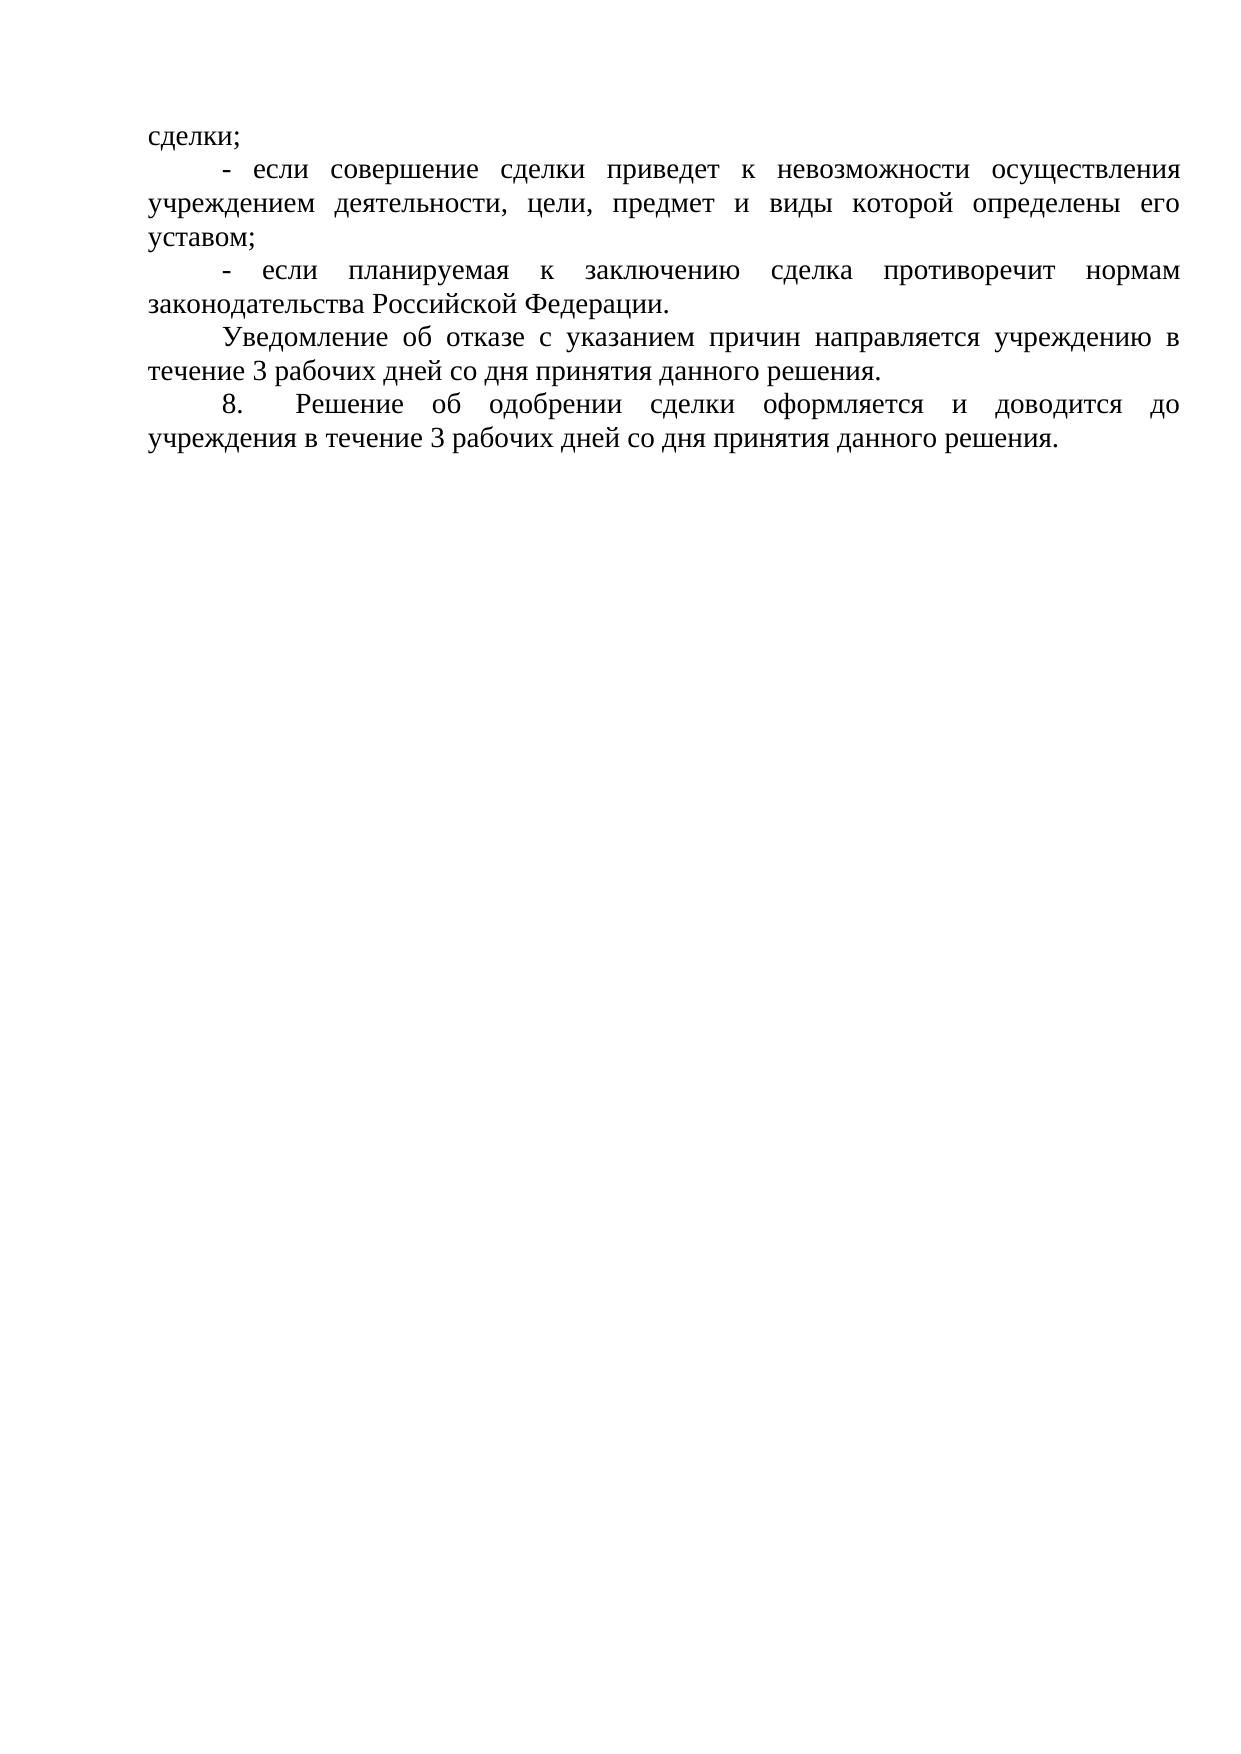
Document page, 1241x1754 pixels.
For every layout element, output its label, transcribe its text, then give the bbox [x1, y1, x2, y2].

text - если планируемая к заключению сделка противоречит нормам законодательства Российской Федерации. [148, 252, 1181, 319]
text Уведомление об отказе с указанием причин направляется учреждению в течение 3 рабочих дней со дня принятия данного решения. [148, 319, 1181, 386]
text - если совершение сделки приведет к невозможности осуществления учреждением деятельности, цели, предмет и виды которой определены его уставом; [148, 152, 1181, 252]
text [148, 118, 1181, 152]
list Решение об одобрении сделки оформляется и доводится до учреждения в течение 3 рабочих дней со дня принятия данного решения. [148, 386, 1181, 453]
